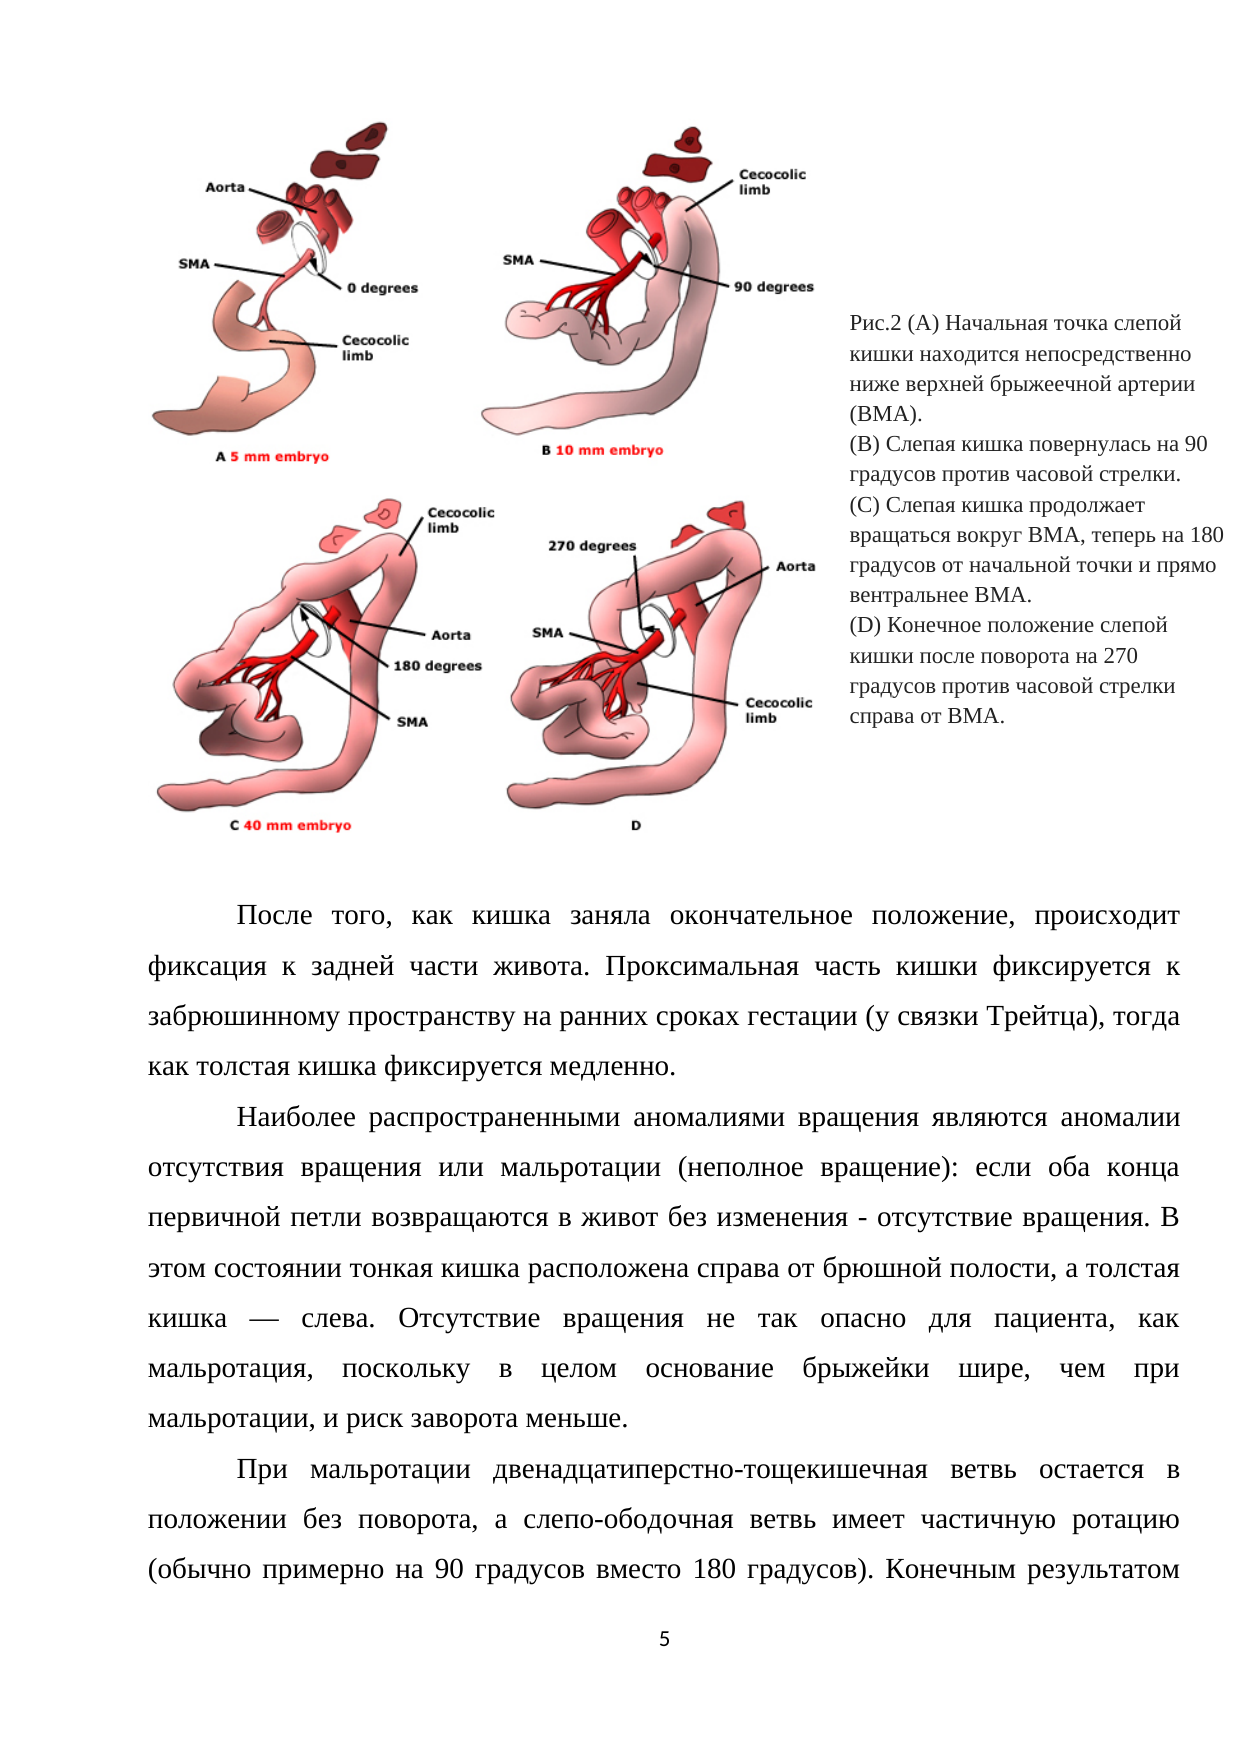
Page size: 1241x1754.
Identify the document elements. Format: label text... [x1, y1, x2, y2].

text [148, 1451, 1181, 1585]
picture [147, 118, 816, 834]
text Наиболее распространенными аномалиями вращения являются аномалии отсутствия вращения или мальротации (неполное вращение): если оба конца первичной петли возвращаются в живот без изменения - отсутствие вращения. В этом состоянии тонкая кишка расположена справа от брюшной полости, а толстая кишка — слева. Отсутствие вращения не так опасно для пациента, как мальротация, поскольку в целом основание брыжейки шире, чем при мальротации, и риск заворота меньше. [148, 1099, 1181, 1434]
text После того, как кишка заняла окончательное положение, происходит фиксация к задней части живота. Проксимальная часть кишки фиксируется к забрюшинному пространству на ранних сроках гестации (у связки Трейтца), тогда как толстая кишка фиксируется медленно. [148, 897, 1181, 1082]
